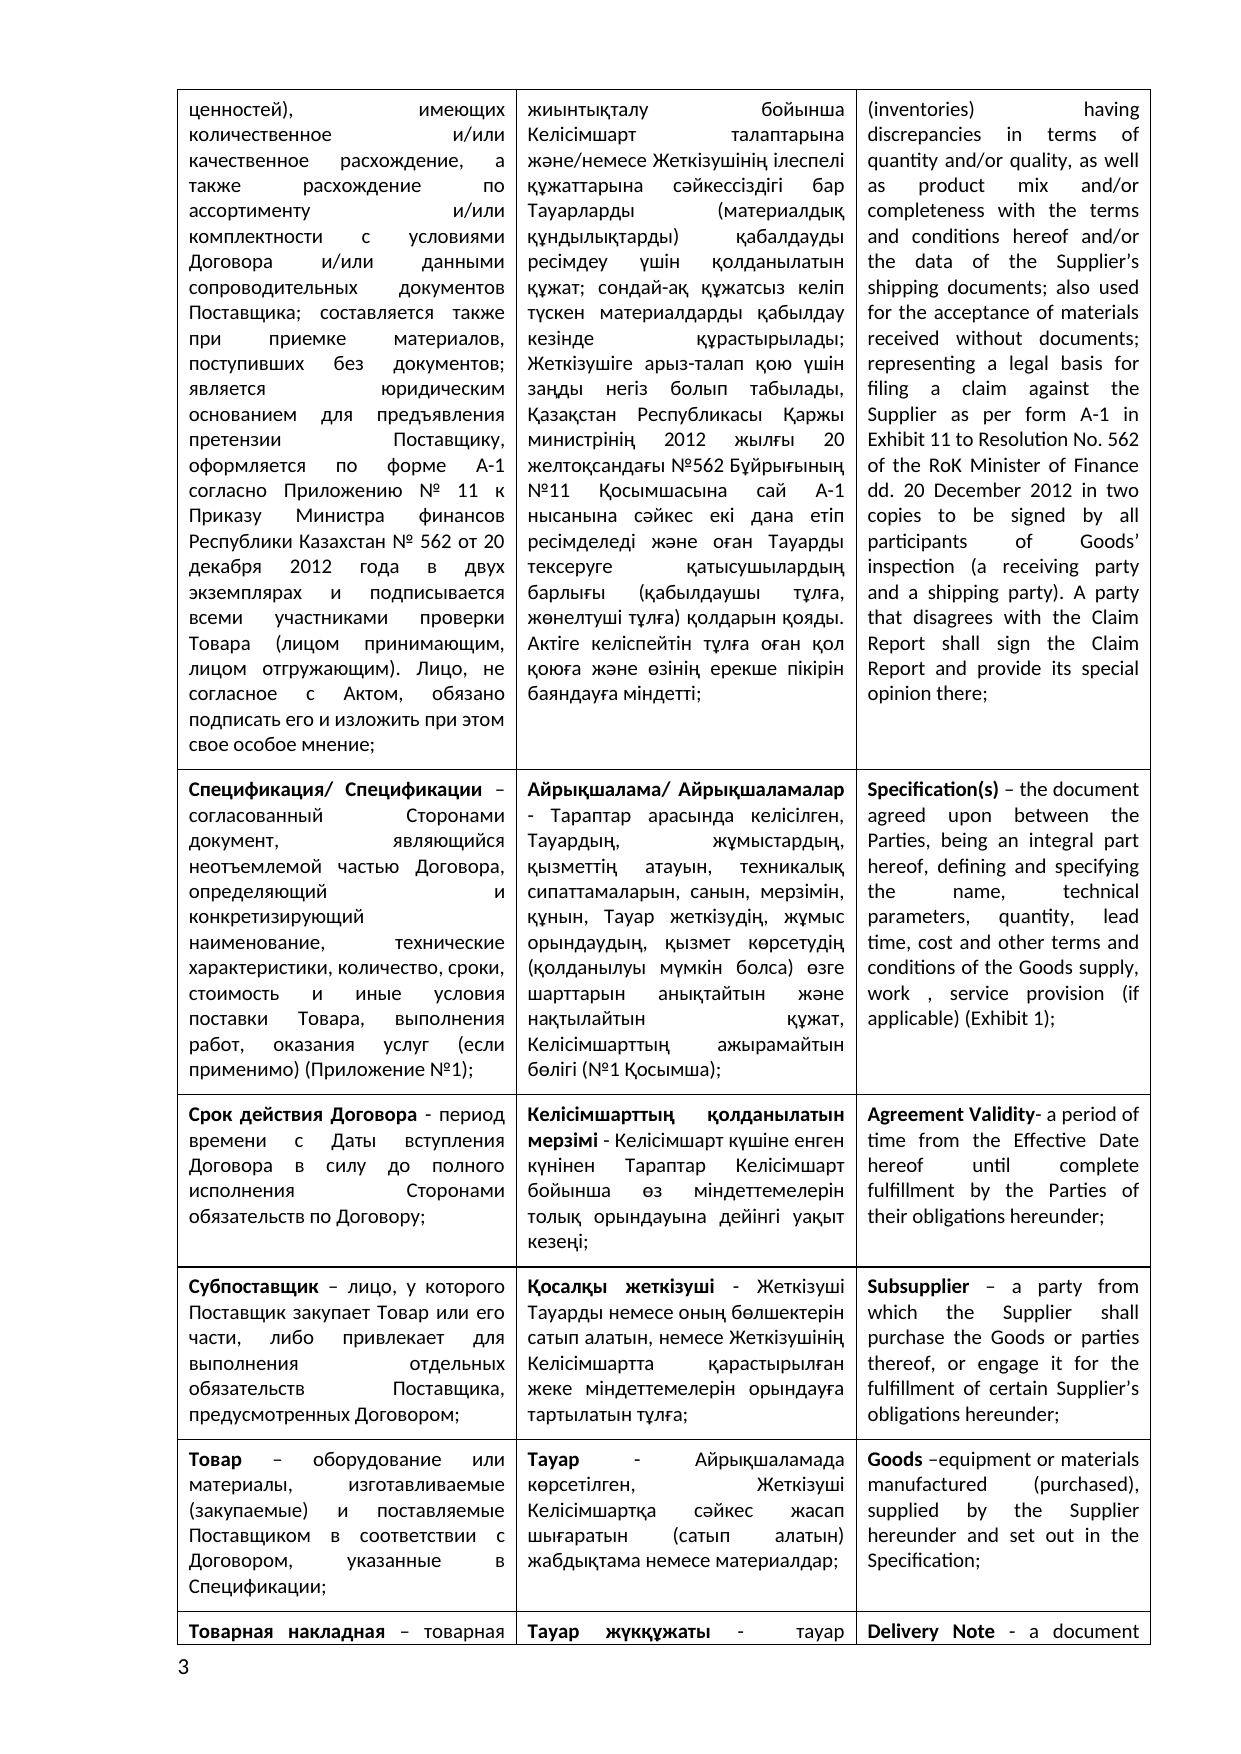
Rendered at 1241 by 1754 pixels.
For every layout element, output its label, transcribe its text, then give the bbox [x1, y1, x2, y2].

table_cell Айрықшалама/ Айрықшаламалар - Тараптар арасында келісілген, Тауардың, жұмыстардың, қызметтің атауын, техникалық сипаттамаларын, санын, мерзімін, құнын, Тауар жеткізудің, жұмыс орындаудың, қызмет көрсетудің (қолданылуы мүмкін болса) өзге шарттарын анықтайтын және нақтылайтын құжат, Келісімшарттың ажырамайтын бөлігі (№1 Қосымша); [517, 770, 856, 1094]
table_cell Specification(s) – the document agreed upon between the Parties, being an integral part hereof, defining and specifying the name, technical parameters, quantity, lead time, cost and other terms and conditions of the Goods supply, work , service provision (if applicable) (Exhibit 1); [857, 770, 1150, 1094]
table_cell Тауар - Айрықшаламада көрсетілген, Жеткізуші Келісімшартқа сәйкес жасап шығаратын (сатып алатын) жабдықтама немесе материалдар; [517, 1440, 856, 1611]
table_cell Спецификация/ Спецификации – согласованный Сторонами документ, являющийся неотъемлемой частью Договора, определяющий и конкретизирующий наименование, технические характеристики, количество, сроки, стоимость и иные условия поставки Товара, выполнения работ, оказания услуг (если применимо) (Приложение №1); [178, 770, 516, 1094]
table_cell Agreement Validity- a period of time from the Effective Date hereof until complete fulfillment by the Parties of their obligations hereunder; [857, 1095, 1150, 1266]
table_cell Goods –equipment or materials manufactured (purchased), supplied by the Supplier hereunder and set out in the Specification; [857, 1440, 1150, 1611]
table_cell Қосалқы жеткізуші - Жеткізуші Тауарды немесе оның бөлшектерін сатып алатын, немесе Жеткізушінің Келісімшартта қарастырылған жеке міндеттемелерін орындауға тартылатын тұлға; [517, 1268, 856, 1439]
table_cell Товар – оборудование или материалы, изготавливаемые (закупаемые) и поставляемые Поставщиком в соответствии с Договором, указанные в Спецификации; [178, 1440, 516, 1611]
table_cell Срок действия Договора - период времени с Даты вступления Договора в силу до полного исполнения Сторонами обязательств по Договору; [178, 1095, 516, 1266]
table_cell Келісімшарттың қолданылатын мерзімі - Келісімшарт күшіне енген күнінен Тараптар Келісімшарт бойынша өз міндеттемелерін толық орындауына дейінгі уақыт кезеңі; [517, 1095, 856, 1266]
table_cell Субпоставщик – лицо, у которого Поставщик закупает Товар или его части, либо привлекает для выполнения отдельных обязательств Поставщика, предусмотренных Договором; [178, 1268, 516, 1439]
table_cell Subsupplier – a party from which the Supplier shall purchase the Goods or parties thereof, or engage it for the fulfillment of certain Supplier’s obligations hereunder; [857, 1268, 1150, 1439]
